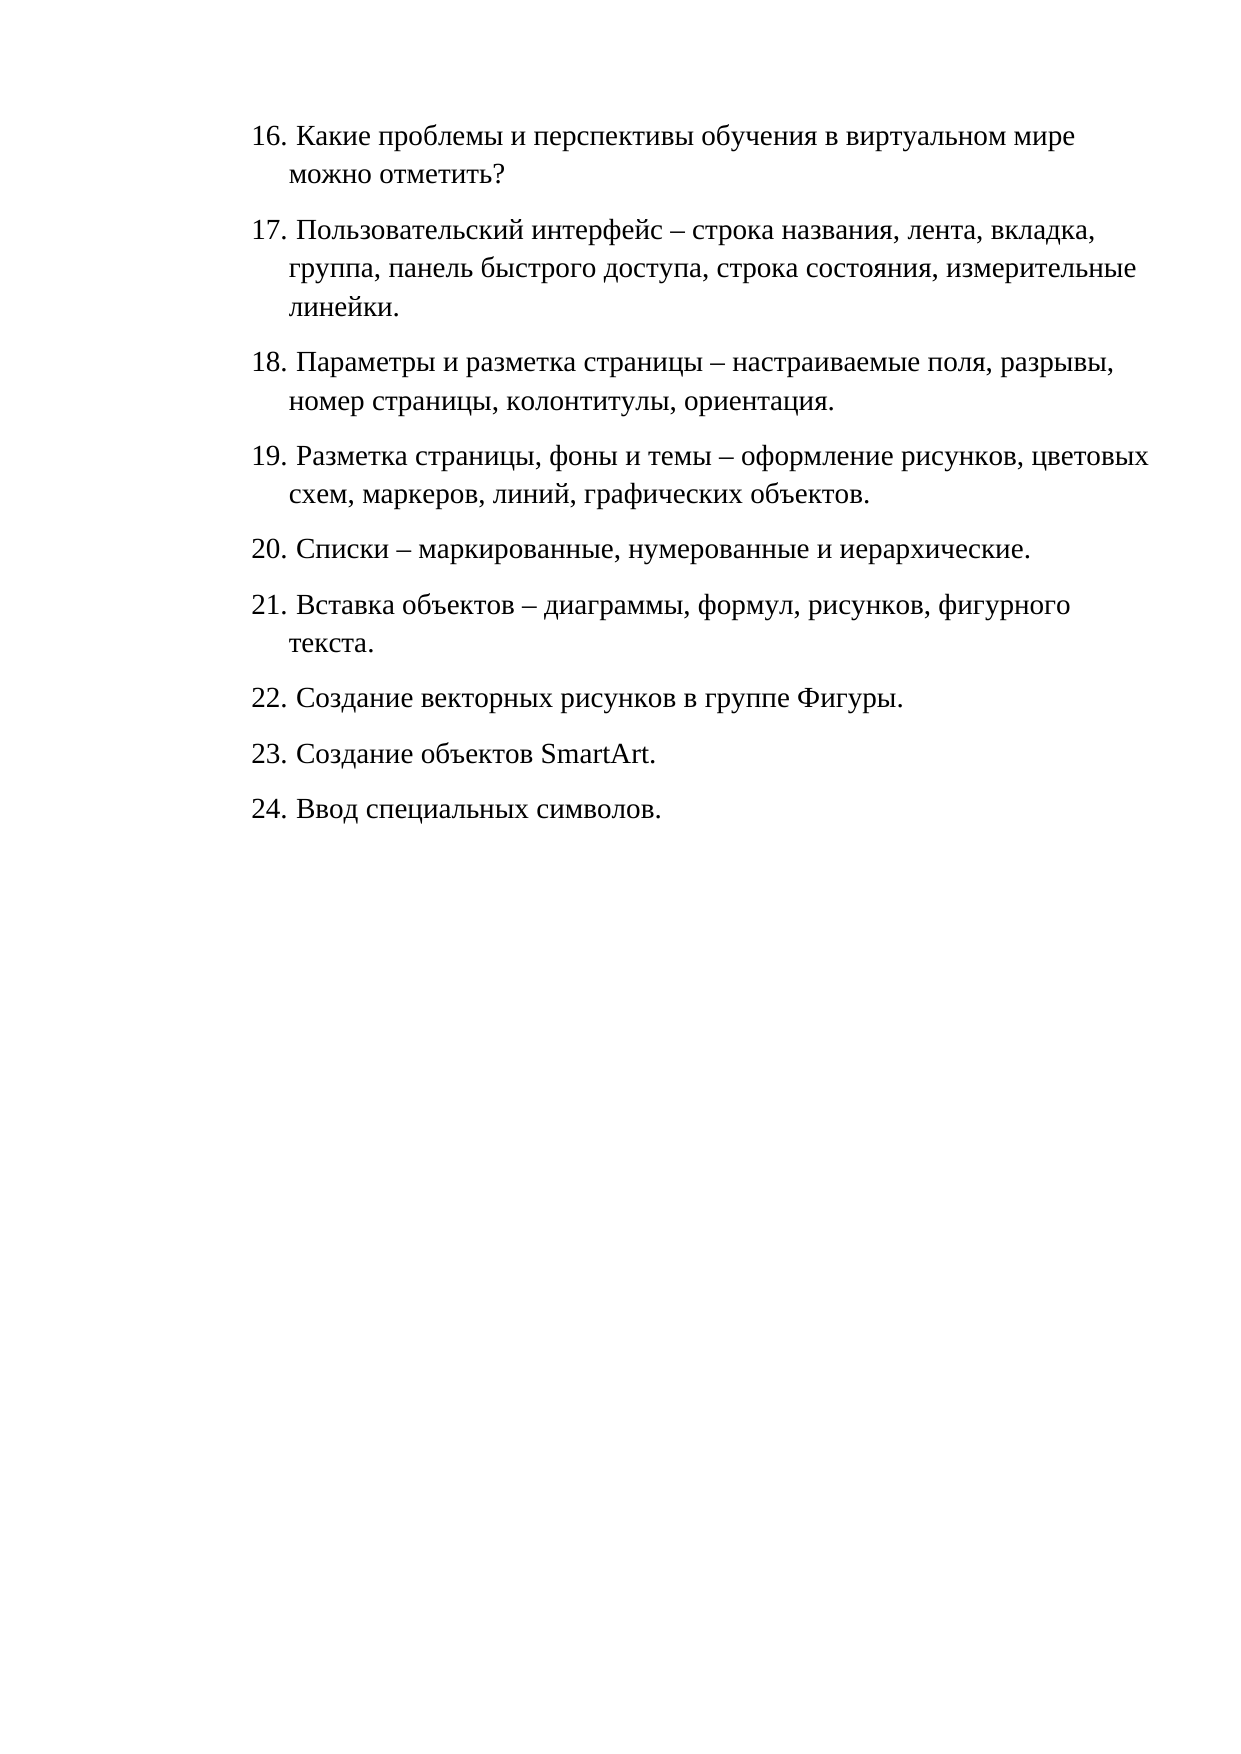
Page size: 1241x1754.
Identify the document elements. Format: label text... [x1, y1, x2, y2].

list Разметка страницы, фоны и темы – оформление рисунков, цветовых схем, маркеров, линий, графических объектов. [251, 438, 1152, 510]
list Параметры и разметка страницы – настраиваемые поля, разрывы, номер страницы, колонтитулы, ориентация. [251, 344, 1152, 416]
list Ввод специальных символов. [251, 791, 1152, 824]
list Вставка объектов – диаграммы, формул, рисунков, фигурного текста. [251, 587, 1152, 659]
list Создание объектов SmartArt. [251, 736, 1152, 769]
list Пользовательский интерфейс – строка названия, лента, вкладка, группа, панель быстрого доступа, строка состояния, измерительные линейки. [251, 212, 1152, 322]
list Списки – маркированные, нумерованные и иерархические. [251, 532, 1152, 565]
list Создание векторных рисунков в группе Фигуры. [251, 681, 1152, 714]
list Какие проблемы и перспективы обучения в виртуальном мире можно отметить? [251, 118, 1152, 190]
